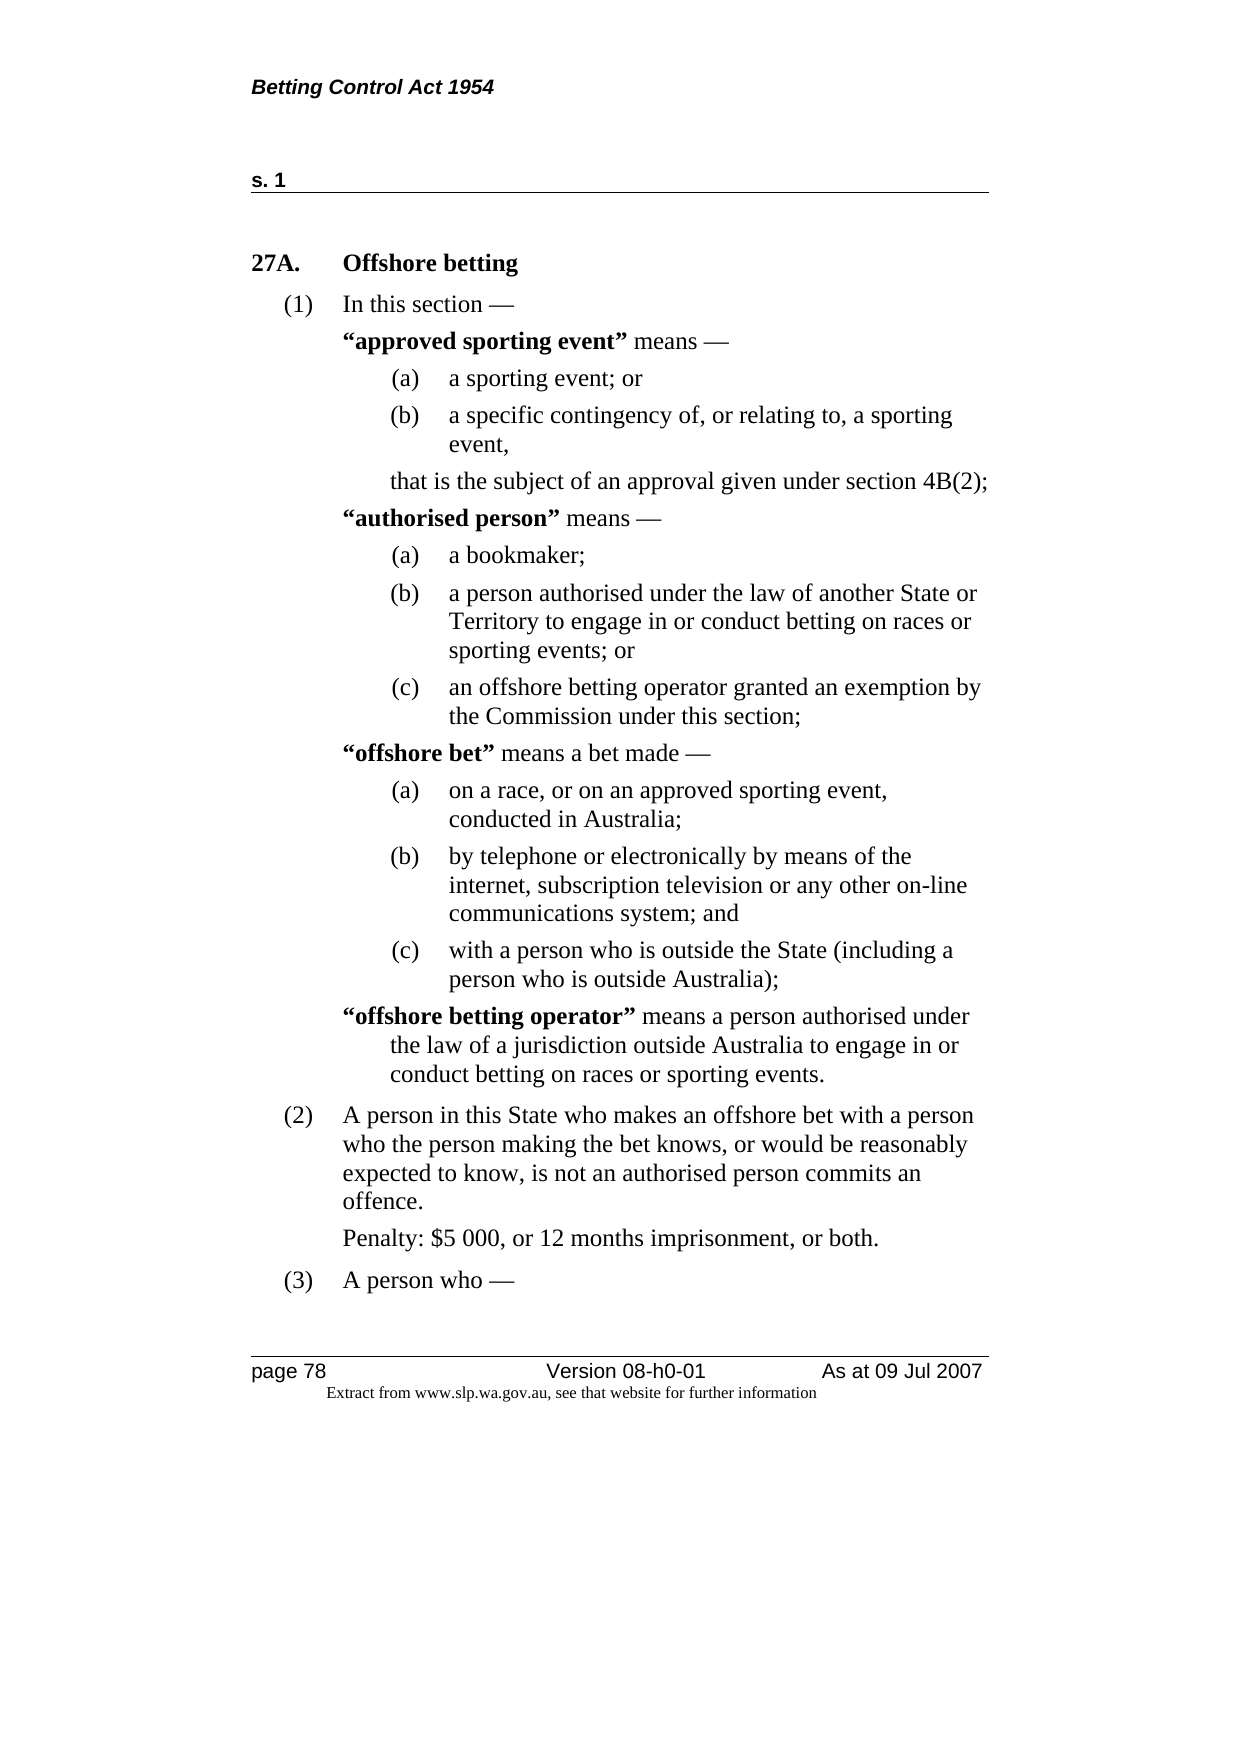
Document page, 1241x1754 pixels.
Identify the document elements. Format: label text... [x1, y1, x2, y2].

text (c) with a person who is outside the State (including a person who is outside Australia); [251, 936, 989, 993]
text “offshore bet” means a bet made — [251, 738, 989, 767]
text (3) A person who — [251, 1265, 989, 1293]
text (c) an offshore betting operator granted an exemption by the Commission under this section; [251, 672, 989, 730]
text (a) a bookmaker; [251, 541, 989, 569]
text (b) by telephone or electronically by means of the internet, subscription television or any other on-line communications system; and [251, 841, 989, 927]
text (a) a sporting event; or [251, 363, 989, 392]
text “authorised person” means — [251, 503, 989, 532]
text (b) a specific contingency of, or relating to, a sporting event, [251, 401, 989, 458]
text (a) on a race, or on an approved sporting event, conducted in Australia; [251, 775, 989, 833]
text “offshore betting operator” means a person authorised under the law of a jurisdiction outside Australia to engage in or conduct betting on races or sporting events. [251, 1001, 989, 1088]
text (2) A person in this State who makes an offshore bet with a person who the person making the bet knows, or would be reasonably expected to know, is not an authorised person commits an offence. [251, 1100, 989, 1215]
text “approved sporting event” means — [251, 326, 989, 355]
subtitle 27A. Offshore betting [251, 248, 989, 277]
text Penalty: $5 000, or 12 months imprisonment, or both. [251, 1223, 989, 1252]
text that is the subject of an approval given under section 4B(2); [251, 466, 989, 495]
text (1) In this section — [251, 289, 989, 318]
text (b) a person authorised under the law of another State or Territory to engage in or conduct betting on races or sporting events; or [251, 578, 989, 664]
